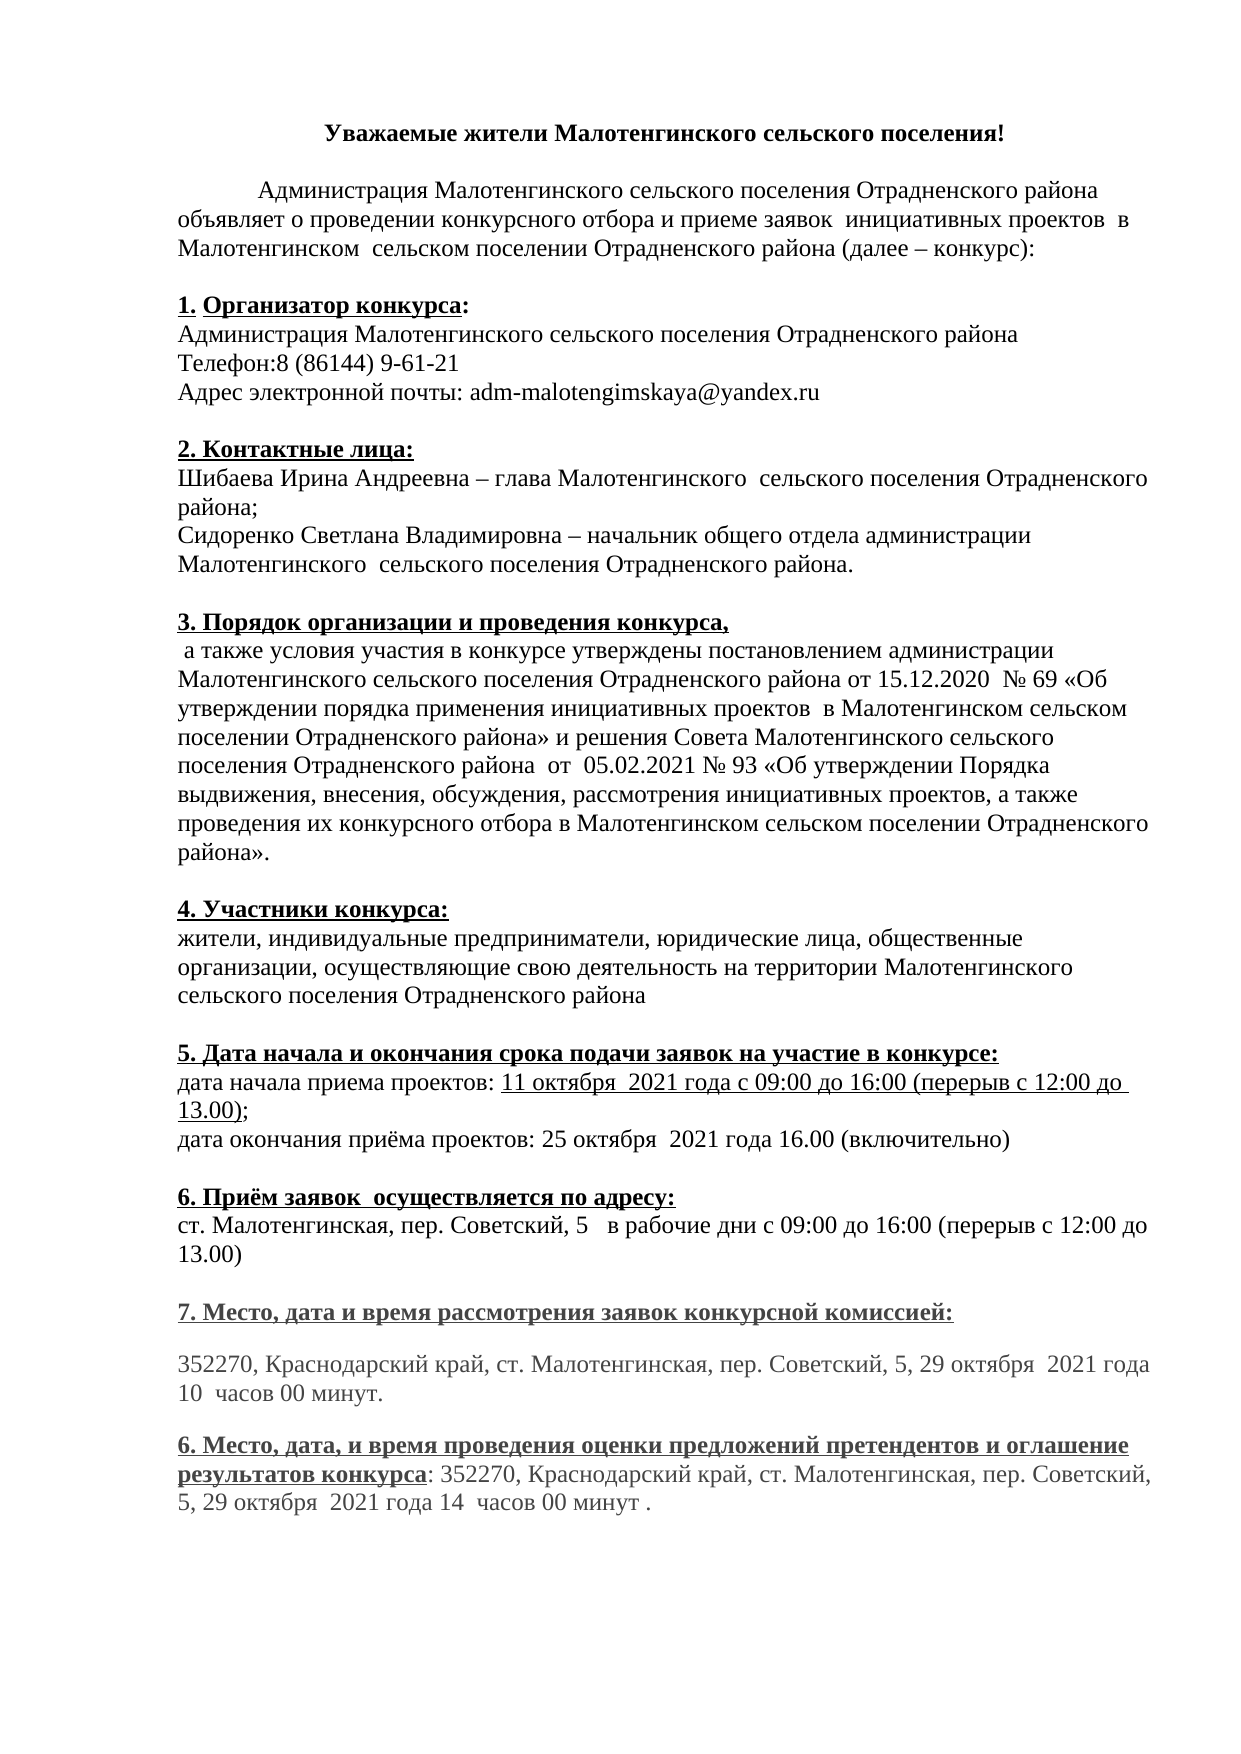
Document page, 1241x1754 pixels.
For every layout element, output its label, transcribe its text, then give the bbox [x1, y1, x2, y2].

text 7. Место, дата и время рассмотрения заявок конкурсной комиссией: [177, 1297, 1152, 1326]
text Сидоренко Светлана Владимировна – начальник общего отдела администрации Малотенгинского сельского поселения Отрадненского района. [177, 521, 1152, 607]
text 352270, Краснодарский край, ст. Малотенгинская, пер. Советский, 5, 29 октября 2021 года 10 часов 00 минут. [177, 1349, 1152, 1407]
text ст. Малотенгинская, пер. Советский, 5 в рабочие дни с 09:00 до 16:00 (перерыв с 12:00 до 13.00) [177, 1211, 1152, 1268]
text жители, индивидуальные предприниматели, юридические лица, общественные организации, осуществляющие свою деятельность на территории Малотенгинского сельского поселения Отрадненского района [177, 923, 1152, 1009]
text Уважаемые жители Малотенгинского сельского поселения! [177, 118, 1152, 147]
text 4. Участники конкурса: [177, 894, 1152, 923]
text Шибаева Ирина Андреевна – глава Малотенгинского сельского поселения Отрадненского района; [177, 463, 1152, 521]
text Администрация Малотенгинского сельского поселения Отрадненского района объявляет о проведении конкурсного отбора и приеме заявок инициативных проектов в Малотенгинском сельском поселении Отрадненского района (далее – конкурс): 1. Организатор конкурса: [177, 176, 1152, 319]
text 3. Порядок организации и проведения конкурса, [177, 607, 1152, 636]
text Адрес электронной почты: adm-malotengimskaya@yandex.ru [177, 377, 1152, 406]
text Администрация Малотенгинского сельского поселения Отрадненского района [177, 319, 1152, 348]
text 6. Место, дата, и время проведения оценки предложений претендентов и оглашение результатов конкурса: 352270, Краснодарский край, ст. Малотенгинская, пер. Советский, 5, 29 октября 2021 года 14 часов 00 минут . [177, 1430, 1152, 1516]
text 2. Контактные лица: [177, 434, 1152, 463]
text Телефон:8 (86144) 9-61-21 [177, 348, 1152, 377]
text 5. Дата начала и окончания срока подачи заявок на участие в конкурсе: дата начала приема проектов: 11 октября 2021 года с 09:00 до 16:00 (перерыв с 12:00 до 13.00); дата окончания приёма проектов: 25 октября 2021 года 16.00 (включительно) 6. Приём заявок осуществляется по адресу: [177, 1009, 1152, 1211]
text а также условия участия в конкурсе утверждены постановлением администрации Малотенгинского сельского поселения Отрадненского района от 15.12.2020 № 69 «Об утверждении порядка применения инициативных проектов в Малотенгинском сельском поселении Отрадненского района» и решения Совета Малотенгинского сельского поселения Отрадненского района от 05.02.2021 № 93 «Об утверждении Порядка выдвижения, внесения, обсуждения, рассмотрения инициативных проектов, а также проведения их конкурсного отбора в Малотенгинском сельском поселении Отрадненского района». [177, 636, 1152, 866]
